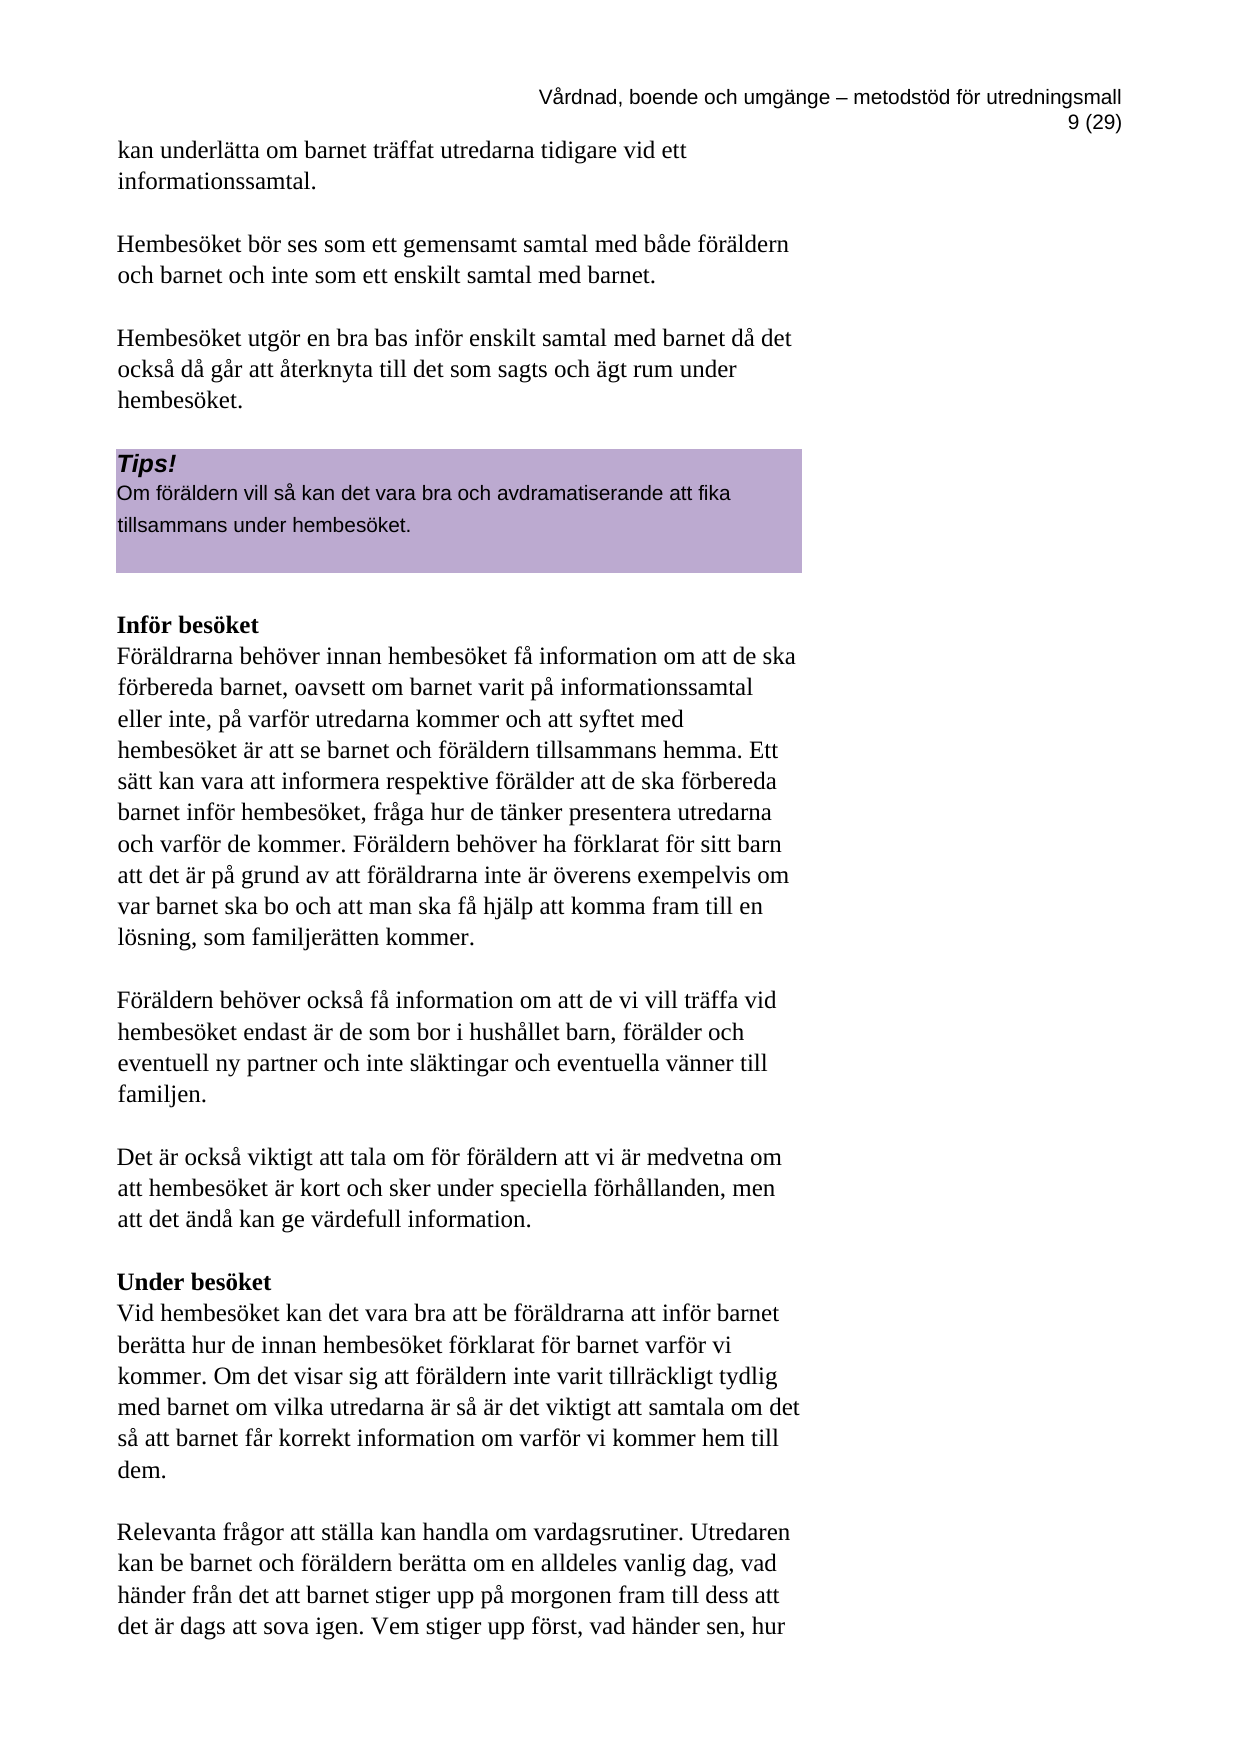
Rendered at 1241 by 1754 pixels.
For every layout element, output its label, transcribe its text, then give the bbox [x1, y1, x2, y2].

text Hembesöket utgör en bra bas inför enskilt samtal med barnet då det också då går att återknyta till det som sagts och ägt rum under hembesöket. [116, 323, 801, 414]
text Vid hembesöket kan det vara bra att be föräldrarna att inför barnet berätta hur de innan hembesöket förklarat för barnet varför vi kommer. Om det visar sig att föräldern inte varit tillräckligt tydlig med barnet om vilka utredarna är så är det viktigt att samtala om det så att barnet får korrekt information om varför vi kommer hem till dem. [116, 1298, 801, 1483]
text Det är också viktigt att tala om för föräldern att vi är medvetna om att hembesöket är kort och sker under speciella förhållanden, men att det ändå kan ge värdefull information. [116, 1142, 801, 1233]
subtitle Under besöket [116, 1267, 802, 1296]
subtitle Inför besöket [116, 610, 802, 639]
text Hembesöket bör ses som ett gemensamt samtal med både föräldern och barnet och inte som ett enskilt samtal med barnet. [116, 229, 801, 289]
text Föräldrarna behöver innan hembesöket få information om att de ska förbereda barnet, oavsett om barnet varit på informationssamtal eller inte, på varför utredarna kommer och att syftet med hembesöket är att se barnet och föräldern tillsammans hemma. Ett sätt kan vara att informera respektive förälder att de ska förbereda barnet inför hembesöket, fråga hur de tänker presentera utredarna och varför de kommer. Föräldern behöver ha förklarat för sitt barn att det är på grund av att föräldrarna inte är överens exempelvis om var barnet ska bo och att man ska få hjälp att komma fram till en lösning, som familjerätten kommer. [116, 641, 801, 951]
text Tips! [116, 449, 802, 477]
text Om föräldern vill så kan det vara bra och avdramatiserande att fika tillsammans under hembesöket. [116, 481, 802, 537]
text Föräldern behöver också få information om att de vi vill träffa vid hembesöket endast är de som bor i hushållet barn, förälder och eventuell ny partner och inte släktingar och eventuella vänner till familjen. [116, 986, 801, 1108]
